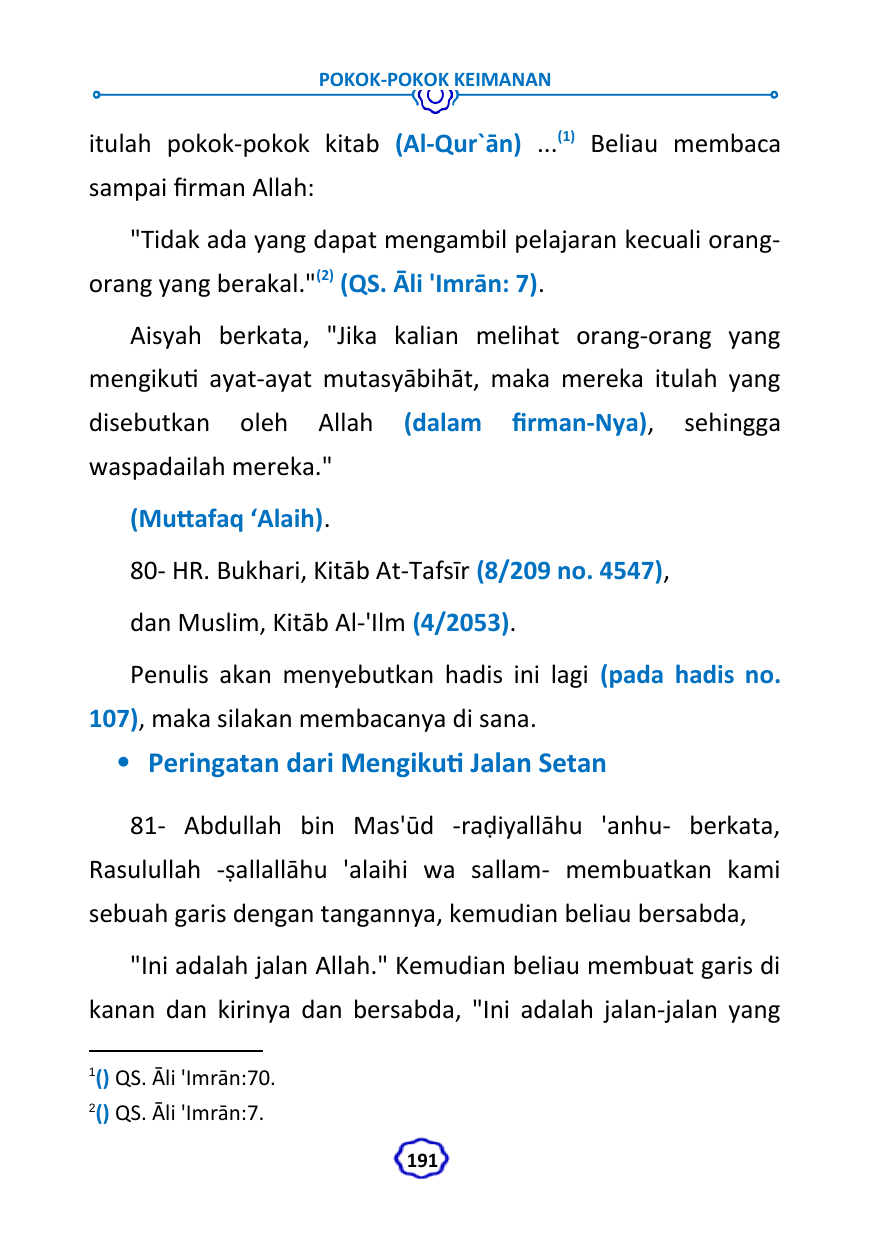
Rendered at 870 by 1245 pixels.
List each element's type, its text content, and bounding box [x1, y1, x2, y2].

text 80- HR. Bukhari, Kitāb At-Tafsīr (8/209 no. 4547), [89, 544, 781, 588]
text dan Muslim, Kitāb Al-'Ilm (4/2053). [89, 597, 781, 640]
text Penulis akan menyebutkan hadis ini lagi (pada hadis no. 107), maka silakan membacanya di sana. [89, 649, 781, 736]
text 81- Abdullah bin Mas'ūd -raḍiyallāhu 'anhu- berkata, Rasulullah -ṣallallāhu 'alaihi wa sallam- membuatkan kami sebuah garis dengan tangannya, kemudian beliau bersabda, [89, 800, 781, 931]
picture [385, 1136, 459, 1182]
text "Tidak ada yang dapat mengambil pelajaran kecuali orang-orang yang berakal."() (QS. Āli 'Imrān: 7). [89, 213, 781, 301]
picture [86, 90, 784, 116]
text (Muttafaq ‘Alaih). [89, 492, 781, 536]
subtitle Peringatan dari Mengikuti Jalan Setan [118, 744, 781, 780]
text Aisyah berkata, "Jika kalian melihat orang-orang yang mengikuti ayat-ayat mutasyābihāt, maka mereka itulah yang disebutkan oleh Allah (dalam firman-Nya), sehingga waspadailah mereka." [89, 309, 781, 484]
